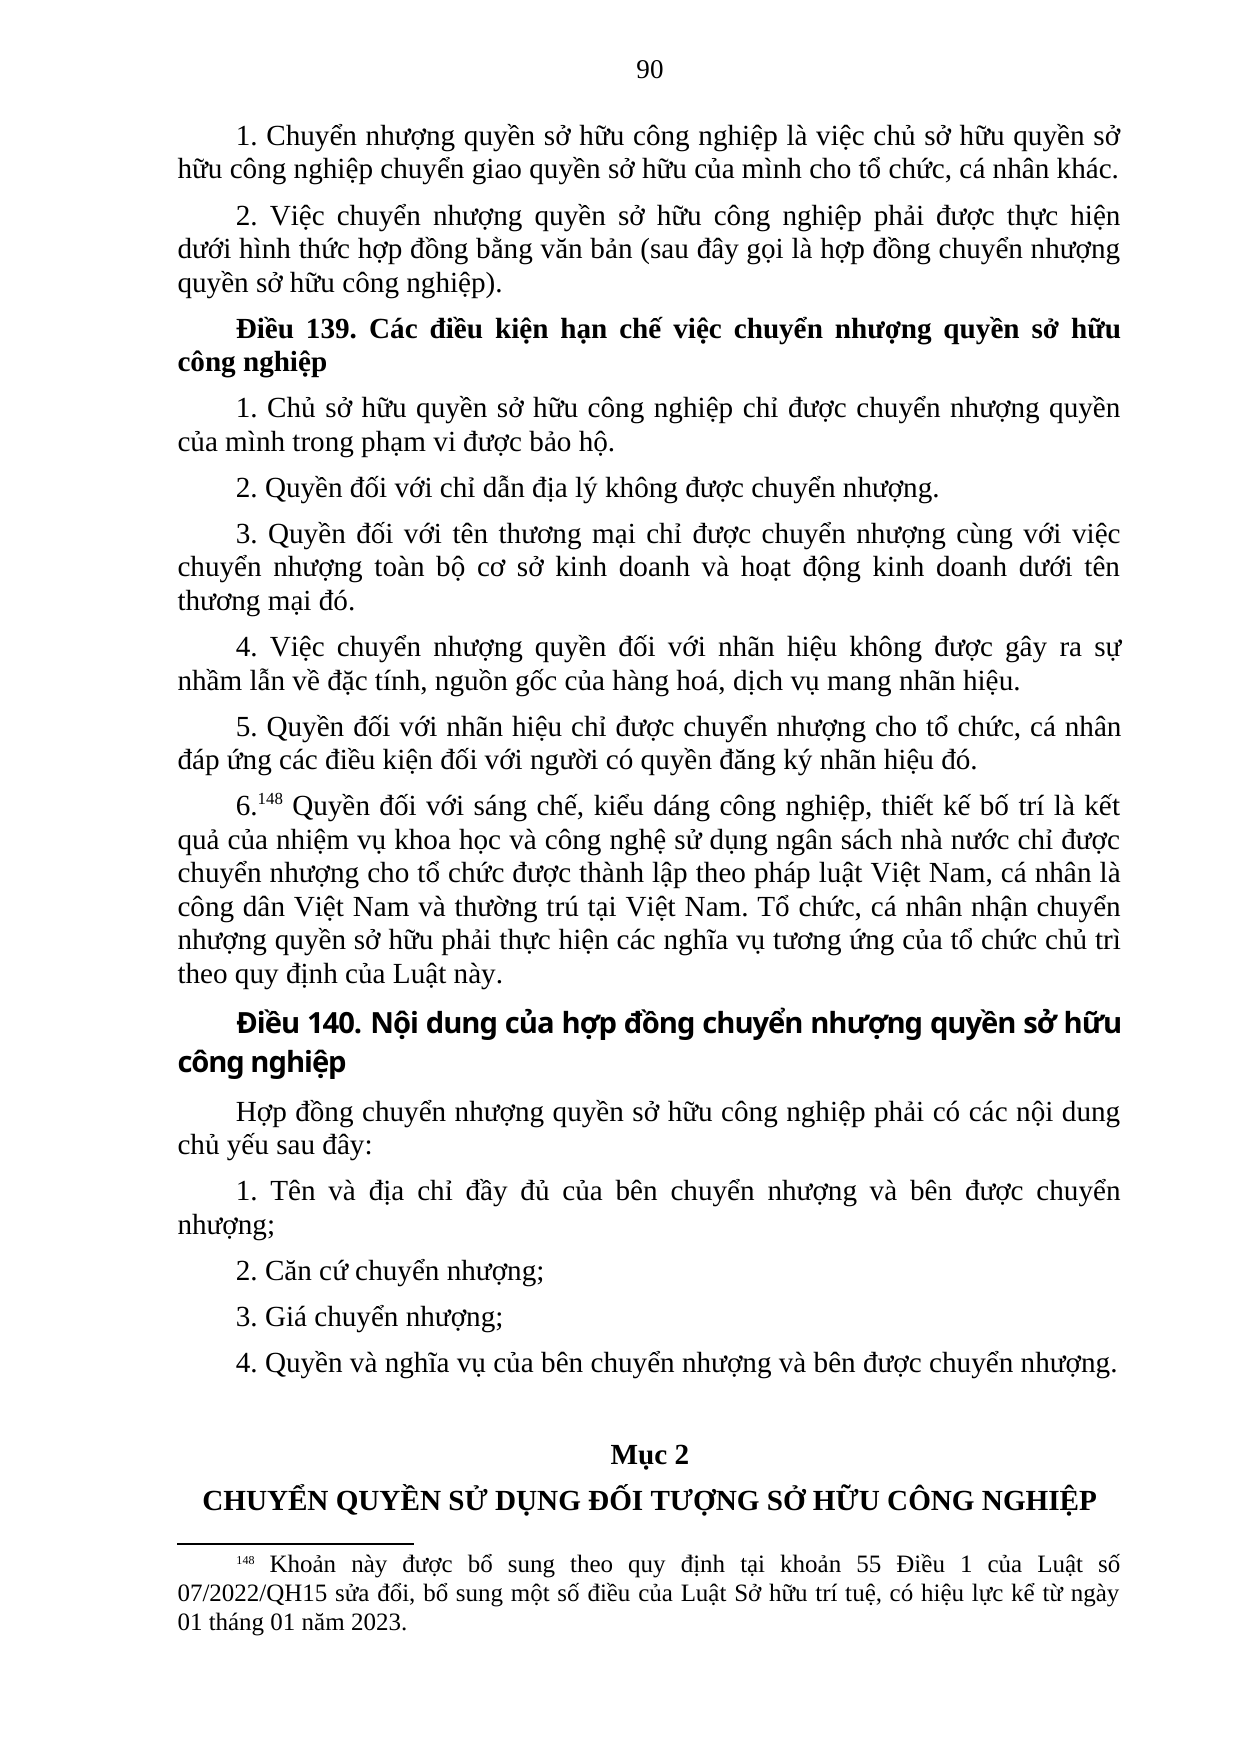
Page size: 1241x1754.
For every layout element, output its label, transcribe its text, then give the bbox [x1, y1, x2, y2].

text CHUYỂN QUYỀN SỬ DỤNG ĐỐI TƯỢNG SỞ HỮU CÔNG NGHIỆP [177, 1483, 1122, 1517]
text 1. Tên và địa chỉ đầy đủ của bên chuyển nhượng và bên được chuyển nhượng; [177, 1173, 1122, 1241]
text Mục 2 [177, 1437, 1122, 1471]
text 3. Quyền đối với tên thương mại chỉ được chuyển nhượng cùng với việc chuyển nhượng toàn bộ cơ sở kinh doanh và hoạt động kinh doanh dưới tên thương mại đó. [177, 516, 1122, 617]
text 2. Căn cứ chuyển nhượng; [177, 1253, 1122, 1287]
text 2. Quyền đối với chỉ dẫn địa lý không được chuyển nhượng. [177, 470, 1122, 503]
text 3. Giá chuyển nhượng; [177, 1299, 1122, 1333]
text 5. Quyền đối với nhãn hiệu chỉ được chuyển nhượng cho tổ chức, cá nhân đáp ứng các điều kiện đối với người có quyền đăng ký nhãn hiệu đó. [177, 709, 1122, 776]
text Điều 140. Nội dung của hợp đồng chuyển nhượng quyền sở hữu công nghiệp [177, 1002, 1122, 1081]
text 1. Chủ sở hữu quyền sở hữu công nghiệp chỉ được chuyển nhượng quyền của mình trong phạm vi được bảo hộ. [177, 390, 1122, 457]
text 6. Quyền đối với sáng chế, kiểu dáng công nghiệp, thiết kế bố trí là kết quả của nhiệm vụ khoa học và công nghệ sử dụng ngân sách nhà nước chỉ được chuyển nhượng cho tổ chức được thành lập theo pháp luật Việt Nam, cá nhân là công dân Việt Nam và thường trú tại Việt Nam. Tổ chức, cá nhân nhận chuyển nhượng quyền sở hữu phải thực hiện các nghĩa vụ tương ứng của tổ chức chủ trì theo quy định của Luật này. [177, 788, 1122, 989]
text 1. Chuyển nhượng quyền sở hữu công nghiệp là việc chủ sở hữu quyền sở hữu công nghiệp chuyển giao quyền sở hữu của mình cho tổ chức, cá nhân khác. [177, 118, 1122, 185]
text Điều 139. Các điều kiện hạn chế việc chuyển nhượng quyền sở hữu công nghiệp [177, 311, 1122, 378]
text Hợp đồng chuyển nhượng quyền sở hữu công nghiệp phải có các nội dung chủ yếu sau đây: [177, 1094, 1122, 1161]
text 2. Việc chuyển nhượng quyền sở hữu công nghiệp phải được thực hiện dưới hình thức hợp đồng bằng văn bản (sau đây gọi là hợp đồng chuyển nhượng quyền sở hữu công nghiệp). [177, 198, 1122, 298]
text 4. Quyền và nghĩa vụ của bên chuyển nhượng và bên được chuyển nhượng. [177, 1345, 1122, 1379]
text 4. Việc chuyển nhượng quyền đối với nhãn hiệu không được gây ra sự nhầm lẫn về đặc tính, nguồn gốc của hàng hoá, dịch vụ mang nhãn hiệu. [177, 629, 1122, 696]
